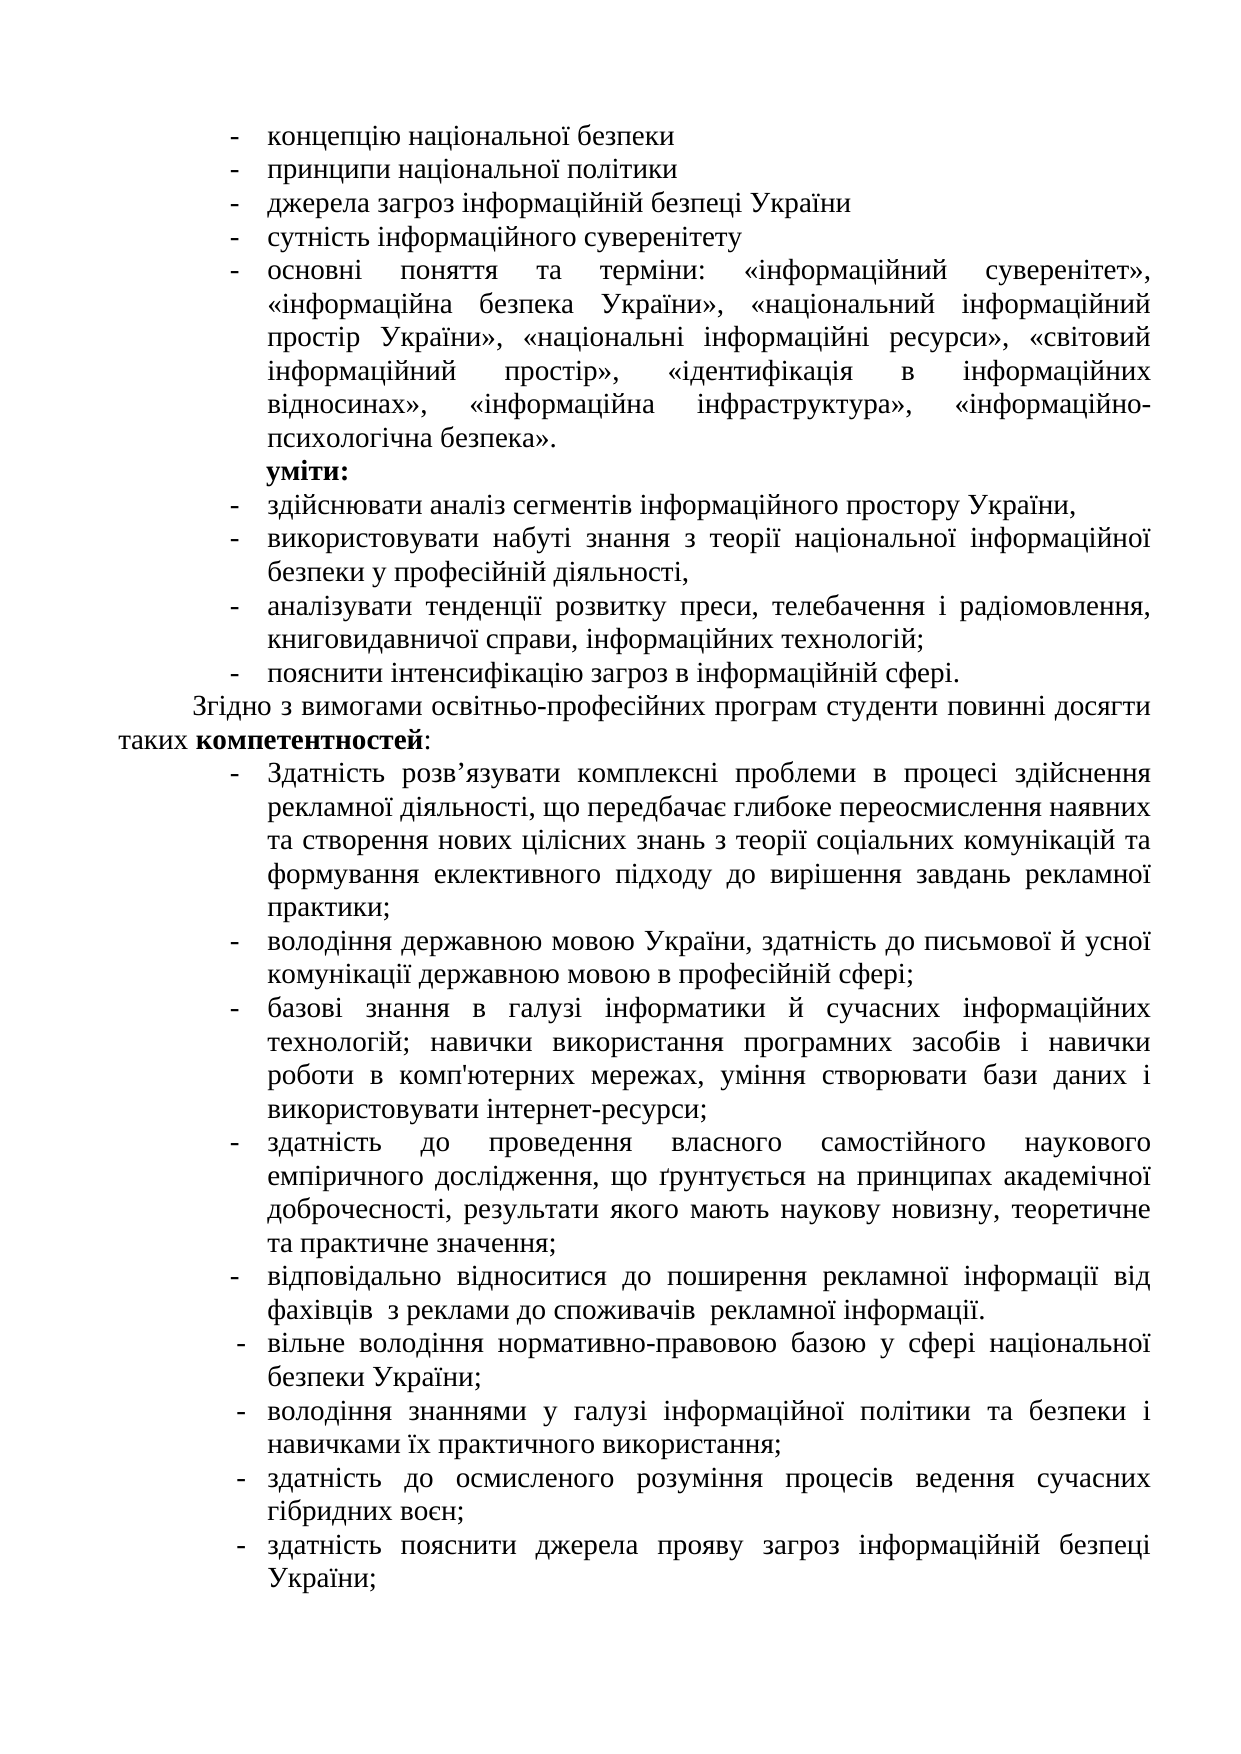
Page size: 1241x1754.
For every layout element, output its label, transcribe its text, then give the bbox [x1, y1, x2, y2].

list здатність пояснити джерела прояву загроз інформаційній безпеці України; [236, 1527, 1152, 1594]
list здатність до проведення власного самостійного наукового емпіричного дослідження, що ґрунтується на принципах академічної доброчесності, результати якого мають наукову новизну, теоретичне та практичне значення; [229, 1124, 1152, 1258]
list вільне володіння нормативно-правовою базою у сфері національної безпеки України; [236, 1326, 1152, 1393]
list володіння державною мовою України, здатність до письмової й усної комунікації державною мовою в професійній сфері; [229, 923, 1152, 990]
text Згідно з вимогами освітньо-професійних програм студенти повинні досягти таких компетентностей: [118, 688, 1152, 755]
list джерела загроз інформаційній безпеці України [229, 185, 1152, 219]
list концепцію національної безпеки [229, 118, 1152, 152]
list основні поняття та терміни: «інформаційний суверенітет», «інформаційна безпека України», «національний інформаційний простір України», «національні інформаційні ресурси», «світовий інформаційний простір», «ідентифікація в інформаційних відносинах», «інформаційна інфраструктура», «інформаційно-психологічна безпека». [229, 252, 1152, 453]
list пояснити інтенсифікацію загроз в інформаційній сфері. [229, 655, 1152, 688]
list принципи національної політики [229, 152, 1152, 185]
list аналізувати тенденції розвитку преси, телебачення і радіомовлення, книговидавничої справи, інформаційних технологій; [229, 588, 1152, 655]
list здійснювати аналіз сегментів інформаційного простору України, [229, 487, 1152, 521]
list використовувати набуті знання з теорії національної інформаційної безпеки у професійній діяльності, [229, 521, 1152, 588]
list здатність до осмисленого розуміння процесів ведення сучасних гібридних воєн; [236, 1460, 1152, 1527]
list базові знання в галузі інформатики й сучасних інформаційних технологій; навички використання програмних засобів і навички роботи в комп'ютерних мережах, уміння створювати бази даних і використовувати інтернет-ресурси; [229, 990, 1152, 1124]
list сутність інформаційного суверенітету [229, 219, 1152, 252]
list відповідально відноситися до поширення рекламної інформації від фахівців з реклами до споживачів рекламної інформації. [229, 1258, 1152, 1326]
list Здатність розв’язувати комплексні проблеми в процесі здійснення рекламної діяльності, що передбачає глибоке переосмислення наявних та створення нових цілісних знань з теорії соціальних комунікацій та формування еклективного підходу до вирішення завдань рекламної практики; [229, 755, 1152, 923]
list володіння знаннями у галузі інформаційної політики та безпеки і навичками їх практичного використання; [236, 1393, 1152, 1460]
text уміти: [192, 453, 1152, 487]
